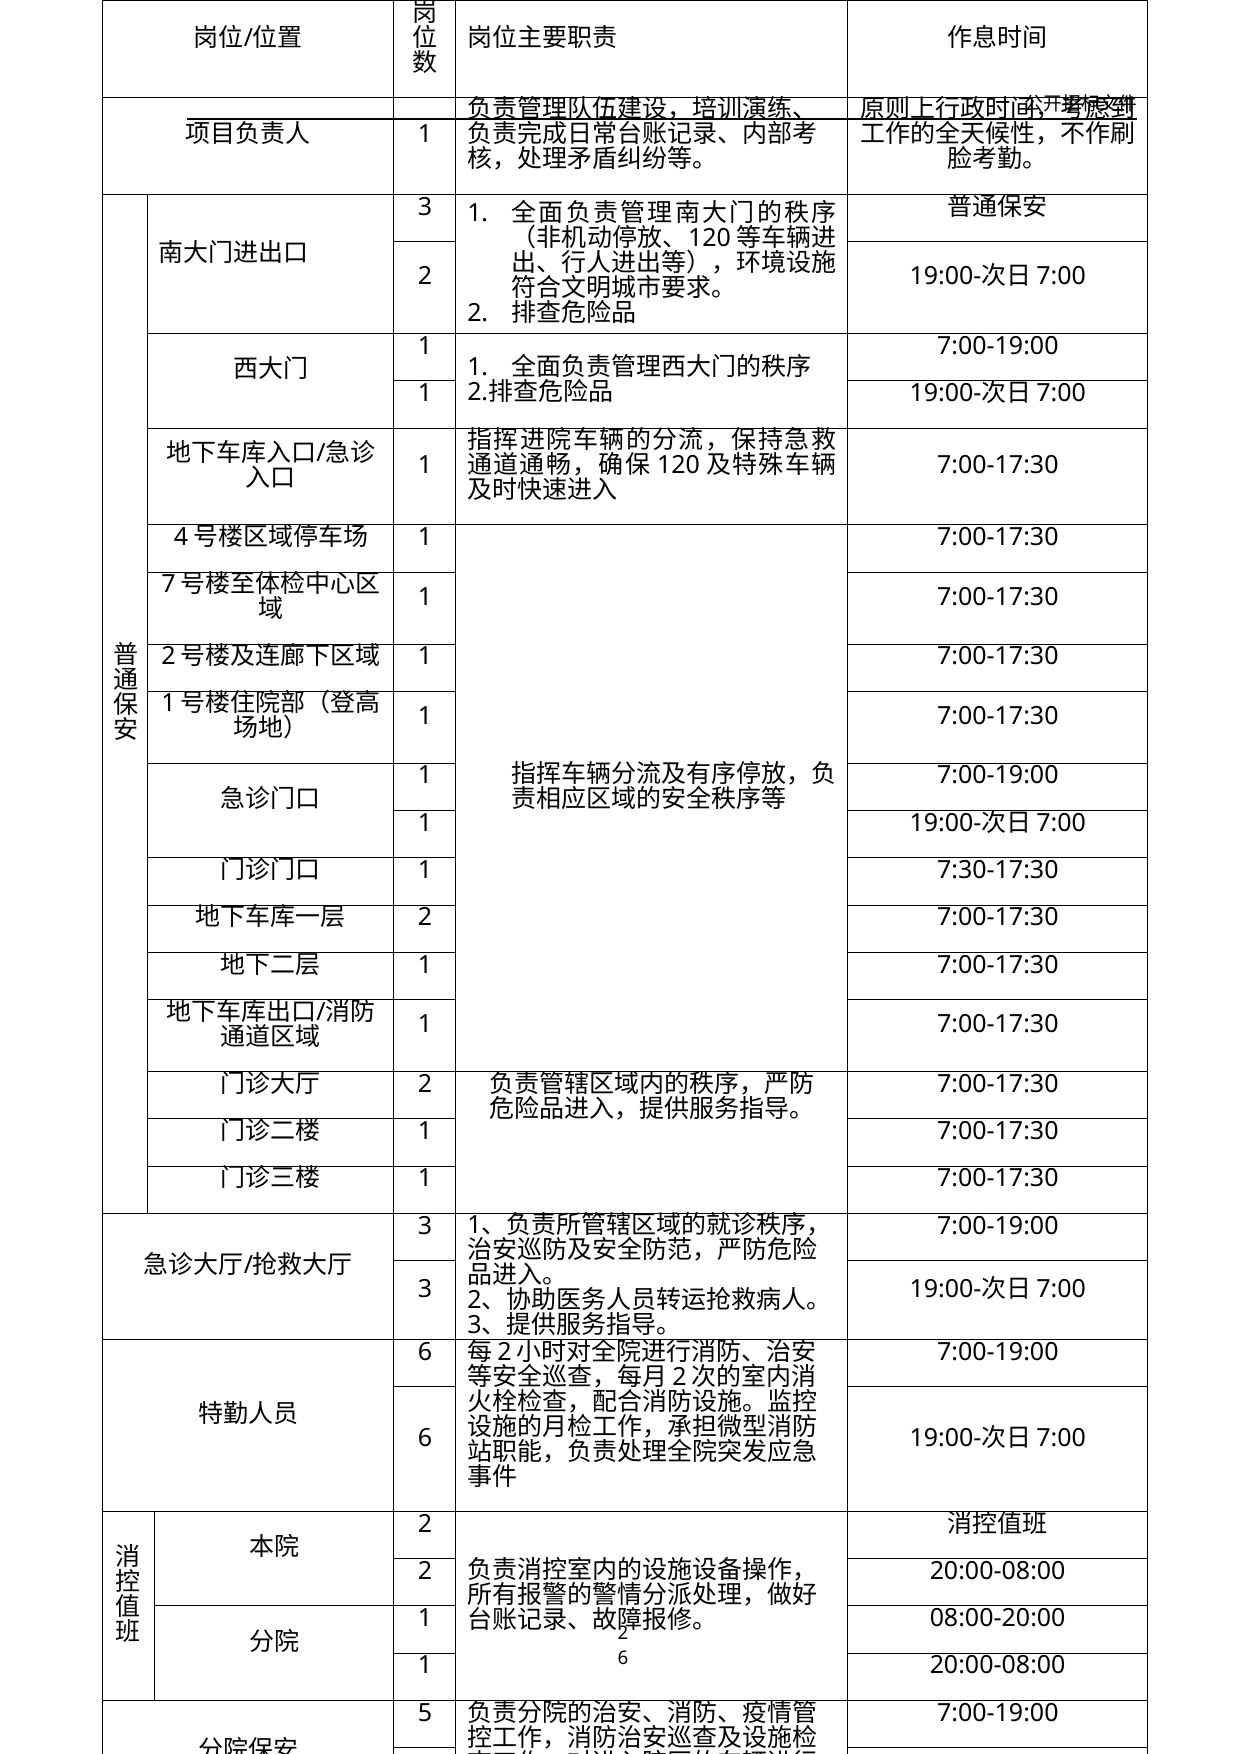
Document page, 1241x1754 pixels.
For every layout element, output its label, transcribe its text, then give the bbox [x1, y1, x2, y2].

table_cell 19:00-次日7:00 [848, 811, 1147, 857]
table_cell 7:30-17:30 [848, 858, 1147, 904]
table_cell 门诊三楼 [148, 1167, 393, 1213]
table_cell 1号楼住院部（登高场地） [148, 692, 393, 763]
table_cell 门诊门口 [148, 858, 393, 904]
table_cell 7:00-19:00 [848, 334, 1147, 380]
table_cell 负责管理队伍建设，培训演练、负责完成日常台账记录、内部考核，处理矛盾纠纷等。 [456, 98, 847, 194]
table_cell 7号楼至体检中心区域 [148, 573, 393, 643]
table_cell 负责分院的治安、消防、疫情管控工作，消防治安巡查及设施检查工作，对进入院区的车辆进行指挥。 [456, 1701, 847, 1754]
table_cell 1 [394, 1654, 455, 1700]
table_cell 全面负责管理西大门的秩序 2.排查危险品 [456, 334, 847, 427]
table_cell 2 [394, 906, 455, 952]
table_cell 普通保安 [103, 195, 147, 1213]
table_cell 地下二层 [148, 953, 393, 999]
table_cell 7:00-17:30 [848, 573, 1147, 643]
table_cell 08:00-20:00 [848, 1606, 1147, 1653]
table_cell 分院保安 [103, 1701, 393, 1754]
table_cell 7:00-17:30 [848, 1000, 1147, 1071]
table_cell 19:00-次日7:00 [848, 242, 1147, 333]
table_cell 普通保安 [848, 195, 1147, 241]
table_cell 分院 [155, 1606, 393, 1700]
table_cell 本院 [155, 1512, 393, 1605]
table_cell 负责所管辖区域的就诊秩序，治安巡防及安全防范，严防危险品进入。 协助医务人员转运抢救病人。 提供服务指导。 [456, 1214, 847, 1339]
table_cell 西大门 [148, 334, 393, 427]
table_cell 地下车库一层 [148, 906, 393, 952]
table_cell 1 [394, 1167, 455, 1213]
table_cell 1 [394, 764, 455, 810]
table_cell 19:00-次日7:00 [848, 1387, 1147, 1511]
table_cell 2 [394, 1559, 455, 1605]
table_cell 7:00-17:30 [848, 645, 1147, 691]
table_cell 20:00-08:00 [848, 1559, 1147, 1605]
table_cell 全面负责管理南大门的秩序（非机动停放、120等车辆进出、行人进出等），环境设施符合文明城市要求。 排查危险品 [456, 195, 847, 333]
table_cell 7:00-17:30 [848, 1119, 1147, 1166]
table_cell 7:00-17:30 [848, 429, 1147, 524]
table_cell 1 [394, 1000, 455, 1071]
table_header 作息时间 [848, 1, 1147, 97]
table_cell 原则上行政时间，考虑到工作的全天候性，不作刷脸考勤。 [848, 98, 1147, 194]
table_cell 3 [394, 1261, 455, 1339]
table_cell 4号楼区域停车场 [148, 525, 393, 572]
table_cell 1 [394, 953, 455, 999]
table_cell 项目负责人 [103, 98, 393, 194]
table_cell 负责管辖区域内的秩序，严防危险品进入，提供服务指导。 [456, 1072, 847, 1213]
table_cell 1 [394, 334, 455, 380]
table_cell 7:00-17:30 [848, 1167, 1147, 1213]
table_cell 6 [394, 1387, 455, 1511]
table_cell 指挥进院车辆的分流，保持急救通道通畅，确保120及特殊车辆及时快速进入 [456, 429, 847, 524]
table_cell 7:00-19:00 [848, 764, 1147, 810]
table_cell 7:00-17:30 [848, 525, 1147, 572]
table_cell 地下车库出口/消防通道区域 [148, 1000, 393, 1071]
table_cell 5 [394, 1701, 455, 1747]
table_cell 1 [394, 1119, 455, 1166]
table_cell 门诊大厅 [148, 1072, 393, 1118]
table_cell 南大门进出口 [148, 195, 393, 333]
table_header 岗位主要职责 [456, 1, 847, 97]
table_cell 7:00-17:30 [848, 1072, 1147, 1118]
table_cell 负责消控室内的设施设备操作，所有报警的警情分派处理，做好台账记录、故障报修。 [456, 1512, 847, 1700]
table_cell 1 [394, 811, 455, 857]
table_cell 1 [394, 381, 455, 427]
table_cell 消控值班 [848, 1512, 1147, 1558]
table_cell 指挥车辆分流及有序停放，负责相应区域的安全秩序等 [456, 525, 847, 1071]
table_cell 7:00-19:00 [848, 1214, 1147, 1260]
table_cell 2 [394, 1512, 455, 1558]
table_cell 7:00-17:30 [848, 692, 1147, 763]
table_header 岗位/位置 [103, 1, 393, 97]
table_cell 7:00-17:30 [848, 953, 1147, 999]
table_cell 地下车库入口/急诊入口 [148, 429, 393, 524]
table_cell 特勤人员 [103, 1340, 393, 1511]
table_cell 1 [394, 429, 455, 524]
table_cell 7:00-19:00 [848, 1340, 1147, 1386]
table_cell 19:00-次日7:00 [848, 1261, 1147, 1339]
table_cell 20:00-08:00 [848, 1654, 1147, 1700]
table_cell 2 [394, 1072, 455, 1118]
table_header 岗位数 [394, 1, 455, 97]
table_cell 消控值班 [103, 1512, 154, 1700]
table_cell 1 [394, 692, 455, 763]
table_cell 每2小时对全院进行消防、治安等安全巡查，每月2次的室内消火栓检查，配合消防设施。监控设施的月检工作，承担微型消防站职能，负责处理全院突发应急事件 [456, 1340, 847, 1511]
table_cell 3 [394, 1214, 455, 1260]
table_cell 1 [394, 1606, 455, 1653]
table_cell 6 [394, 1340, 455, 1386]
table_cell 3 [394, 195, 455, 241]
table_cell 1 [394, 858, 455, 904]
table_cell 1 [394, 645, 455, 691]
table_cell 1 [394, 98, 455, 194]
table_cell 急诊门口 [148, 764, 393, 857]
table_cell 2 [394, 242, 455, 333]
table_cell 急诊大厅/抢救大厅 [103, 1214, 393, 1339]
table_cell 门诊二楼 [148, 1119, 393, 1166]
table_cell 7:00-17:30 [848, 906, 1147, 952]
table_cell 1 [394, 525, 455, 572]
table_cell 19:00-次日7:00 [848, 381, 1147, 427]
table_cell 1 [394, 573, 455, 643]
table_cell 7:00-19:00 [848, 1701, 1147, 1747]
table_cell 2号楼及连廊下区域 [148, 645, 393, 691]
